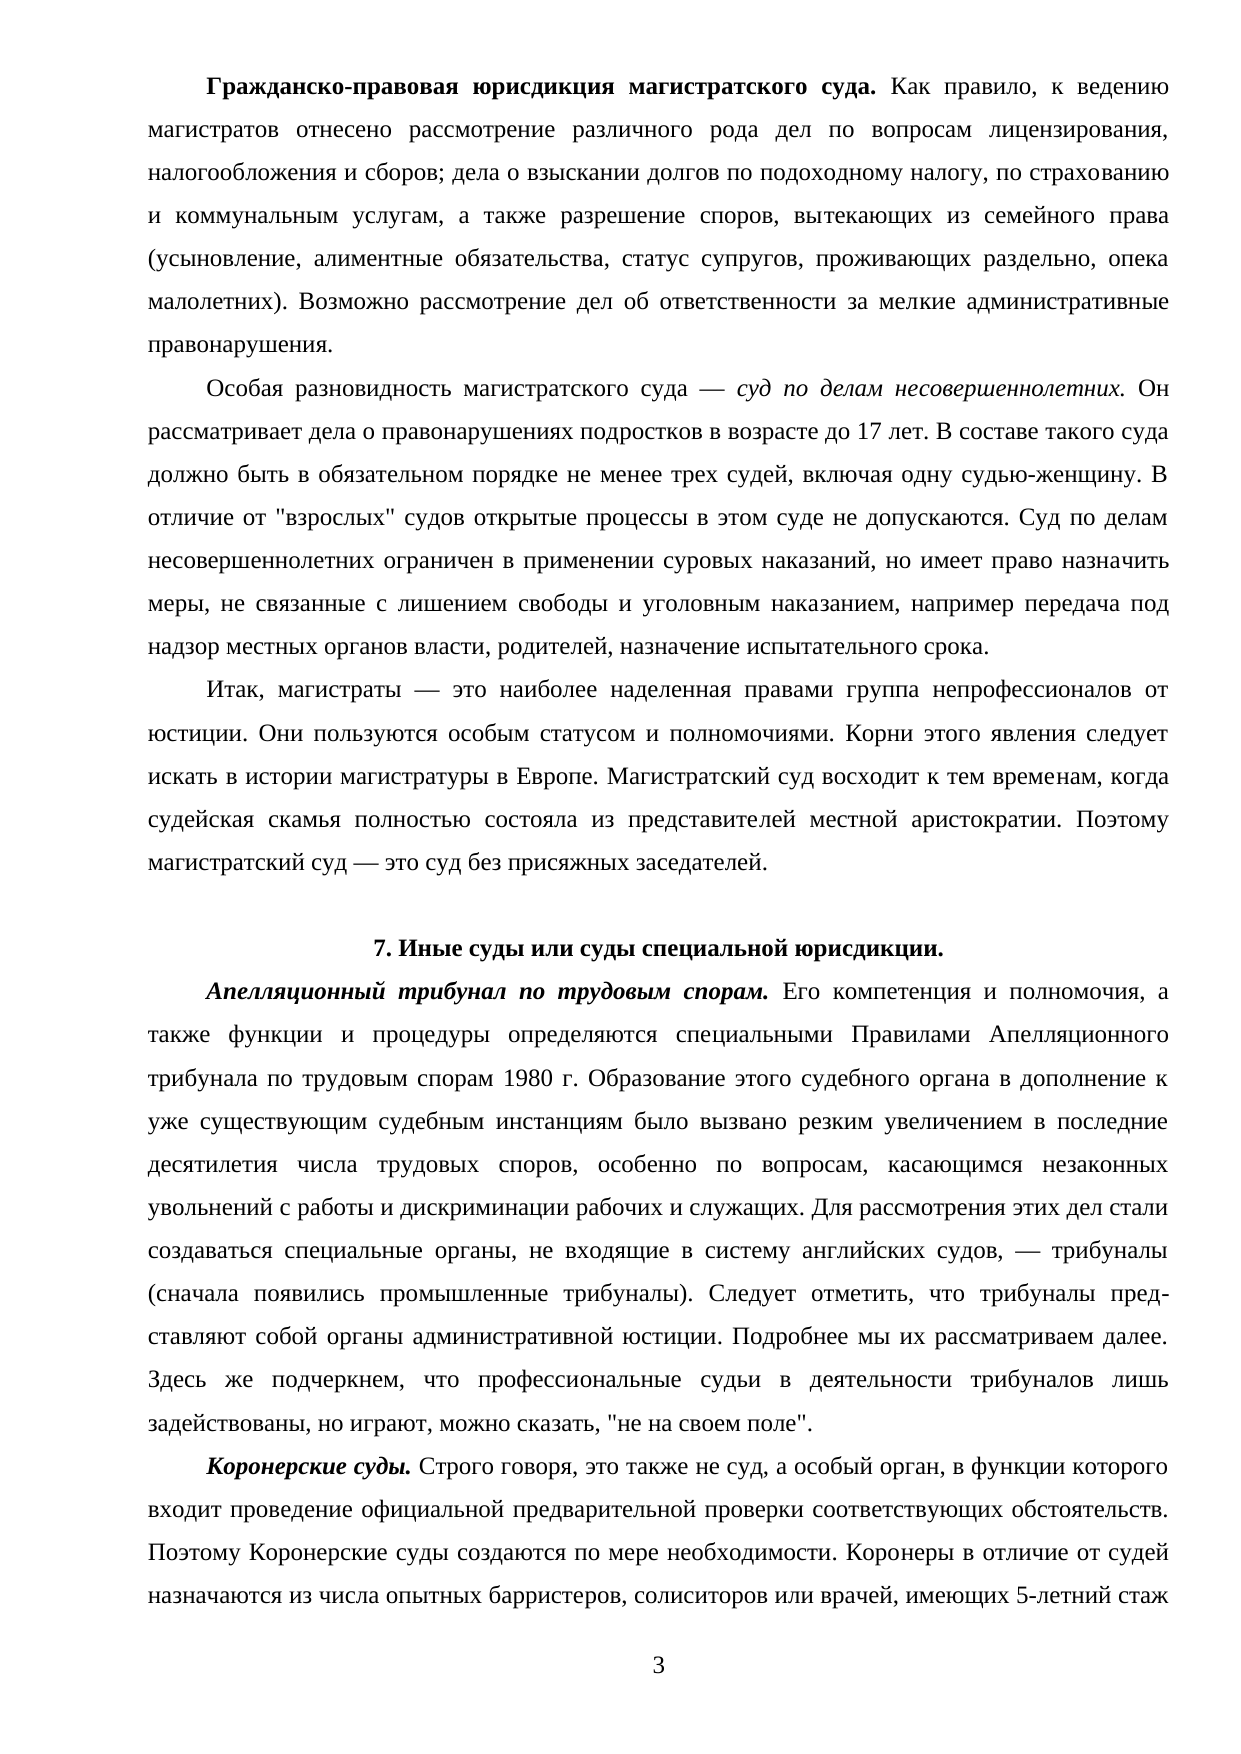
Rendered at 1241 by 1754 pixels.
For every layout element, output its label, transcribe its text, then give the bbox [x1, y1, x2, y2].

text Особая разновидность магистратского суда — суд по делам несовершеннолетних. Он рассматривает дела о правонарушениях подростков в возрасте до 17 лет. В составе такого суда должно быть в обязательном порядке не менее трех судей, включая одну судью-женщину. В отличие от "взрослых" судов открытые процессы в этом суде не допускаются. Суд по делам несовершеннолетних ограничен в применении суровых наказаний, но имеет право назначить меры, не связанные с лишением свободы и уголовным наказанием, например передача под надзор местных органов власти, родителей, назначение испытательного срока. [148, 373, 1169, 660]
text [148, 1451, 1169, 1609]
text 7. Иные суды или суды специальной юрисдикции. [148, 933, 1169, 962]
text Гражданско-правовая юрисдикция магистратского суда. Как правило, к ведению магистратов отнесено рассмотрение различного рода дел по вопросам лицензирования, налогообложения и сборов; дела о взыскании долгов по подоходному налогу, по страхованию и коммунальным услугам, а также разрешение споров, вытекающих из семейного права (усыновление, алиментные обязательства, статус супругов, проживающих раздельно, опека малолетних). Возможно рассмотрение дел об ответственности за мелкие административные правонарушения. [148, 71, 1169, 358]
text Апелляционный трибунал по трудовым спорам. Его компетенция и полномочия, а также функции и процедуры определяются специальными Правилами Апелляционного трибунала по трудовым спорам 1980 г. Образование этого судебного органа в дополнение к уже существующим судебным инстанциям было вызвано резким увеличением в последние десятилетия числа трудовых споров, особенно по вопросам, касающимся незаконных увольнений с работы и дискриминации рабочих и служащих. Для рассмотрения этих дел стали создаваться специальные органы, не входящие в систему английских судов, — трибуналы (сначала появились промышленные трибуналы). Следует отметить, что трибуналы представляют собой органы административной юстиции. Подробнее мы их рассматриваем далее. Здесь же подчеркнем, что профессиональные судьи в деятельности трибуналов лишь задействованы, но играют, можно сказать, "не на своем поле". [148, 976, 1169, 1436]
text Итак, магистраты — это наиболее наделенная правами группа непрофессионалов от юстиции. Они пользуются особым статусом и полномочиями. Корни этого явления следует искать в истории магистратуры в Европе. Магистратский суд восходит к тем временам, когда судейская скамья полностью состояла из представителей местной аристократии. Поэтому магистратский суд — это суд без присяжных заседателей. [148, 674, 1169, 876]
